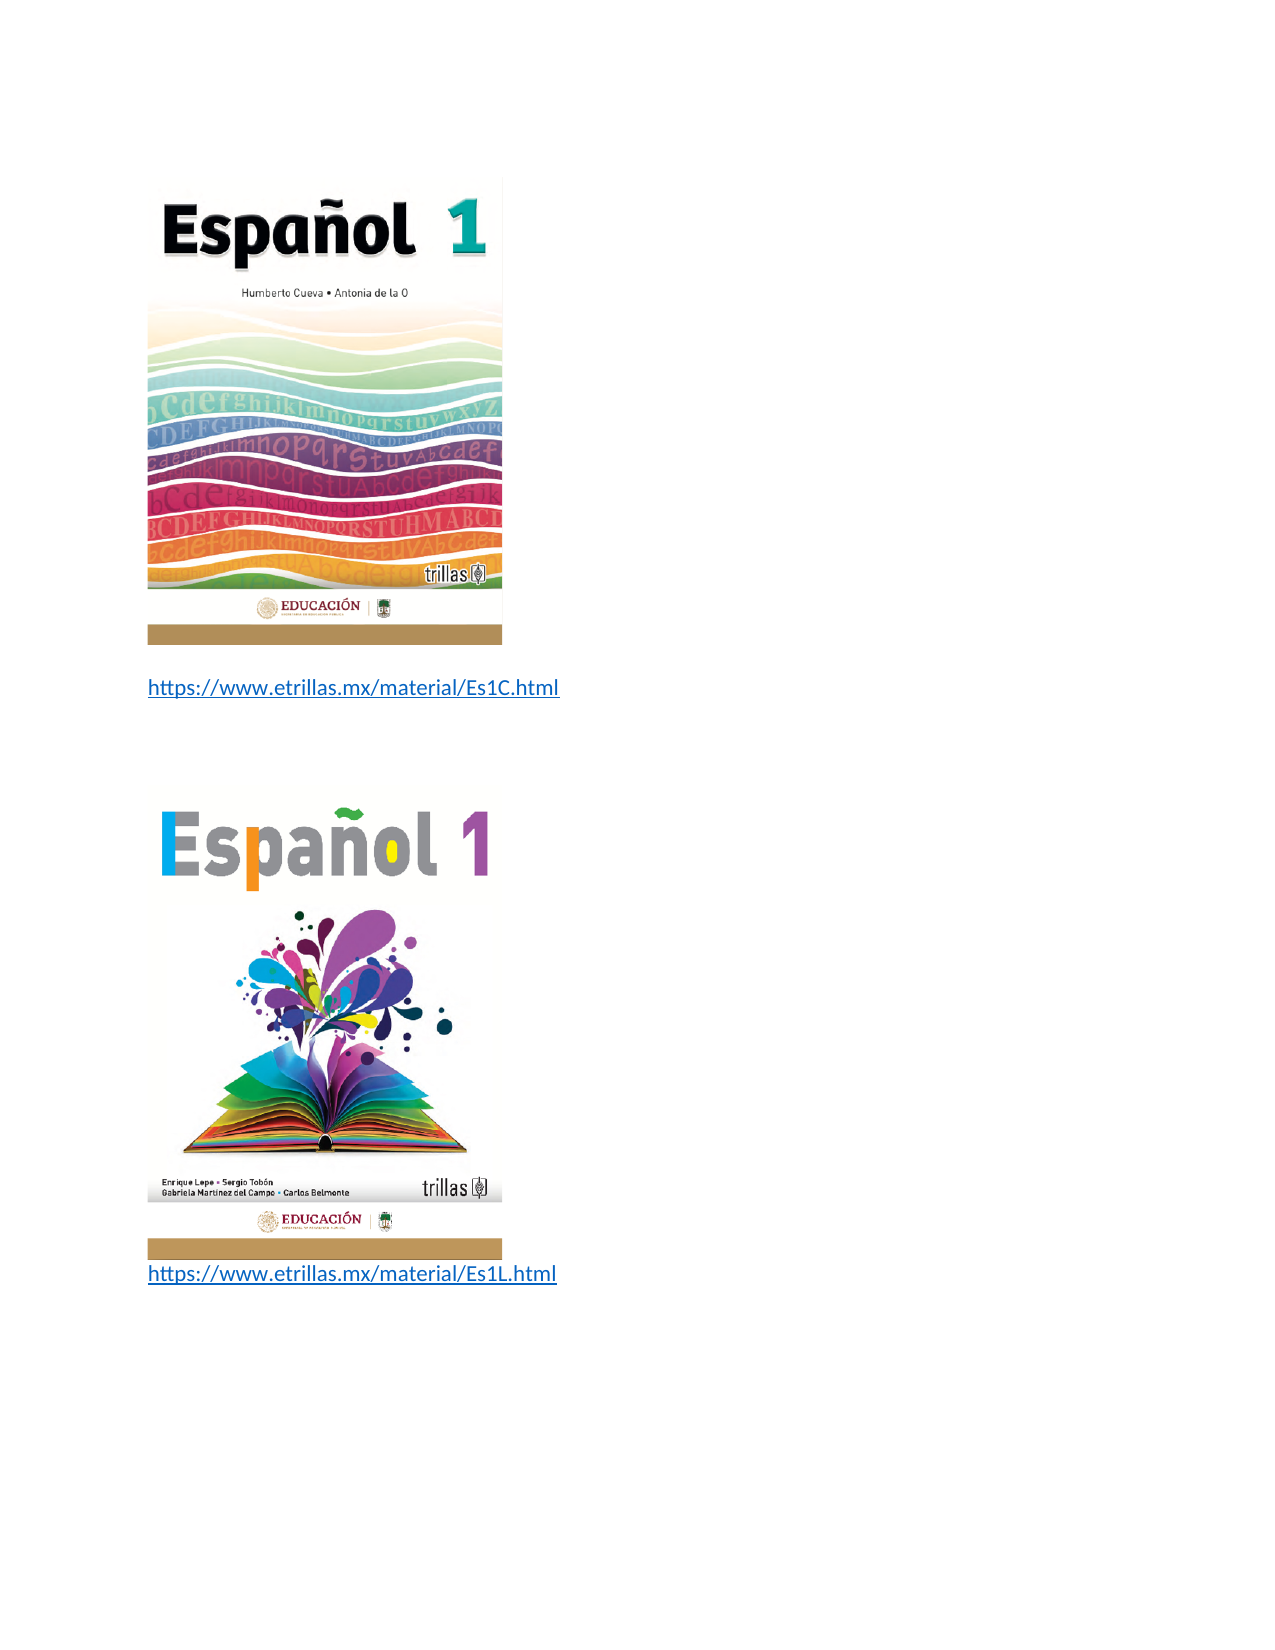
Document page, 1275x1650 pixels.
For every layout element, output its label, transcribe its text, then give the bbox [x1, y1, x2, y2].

text https://www.etrillas.mx/material/Es1C.html [148, 673, 1127, 701]
text https://www.etrillas.mx/material/Es1L.html [148, 1259, 1127, 1287]
picture [147, 177, 503, 645]
picture [147, 785, 503, 1260]
